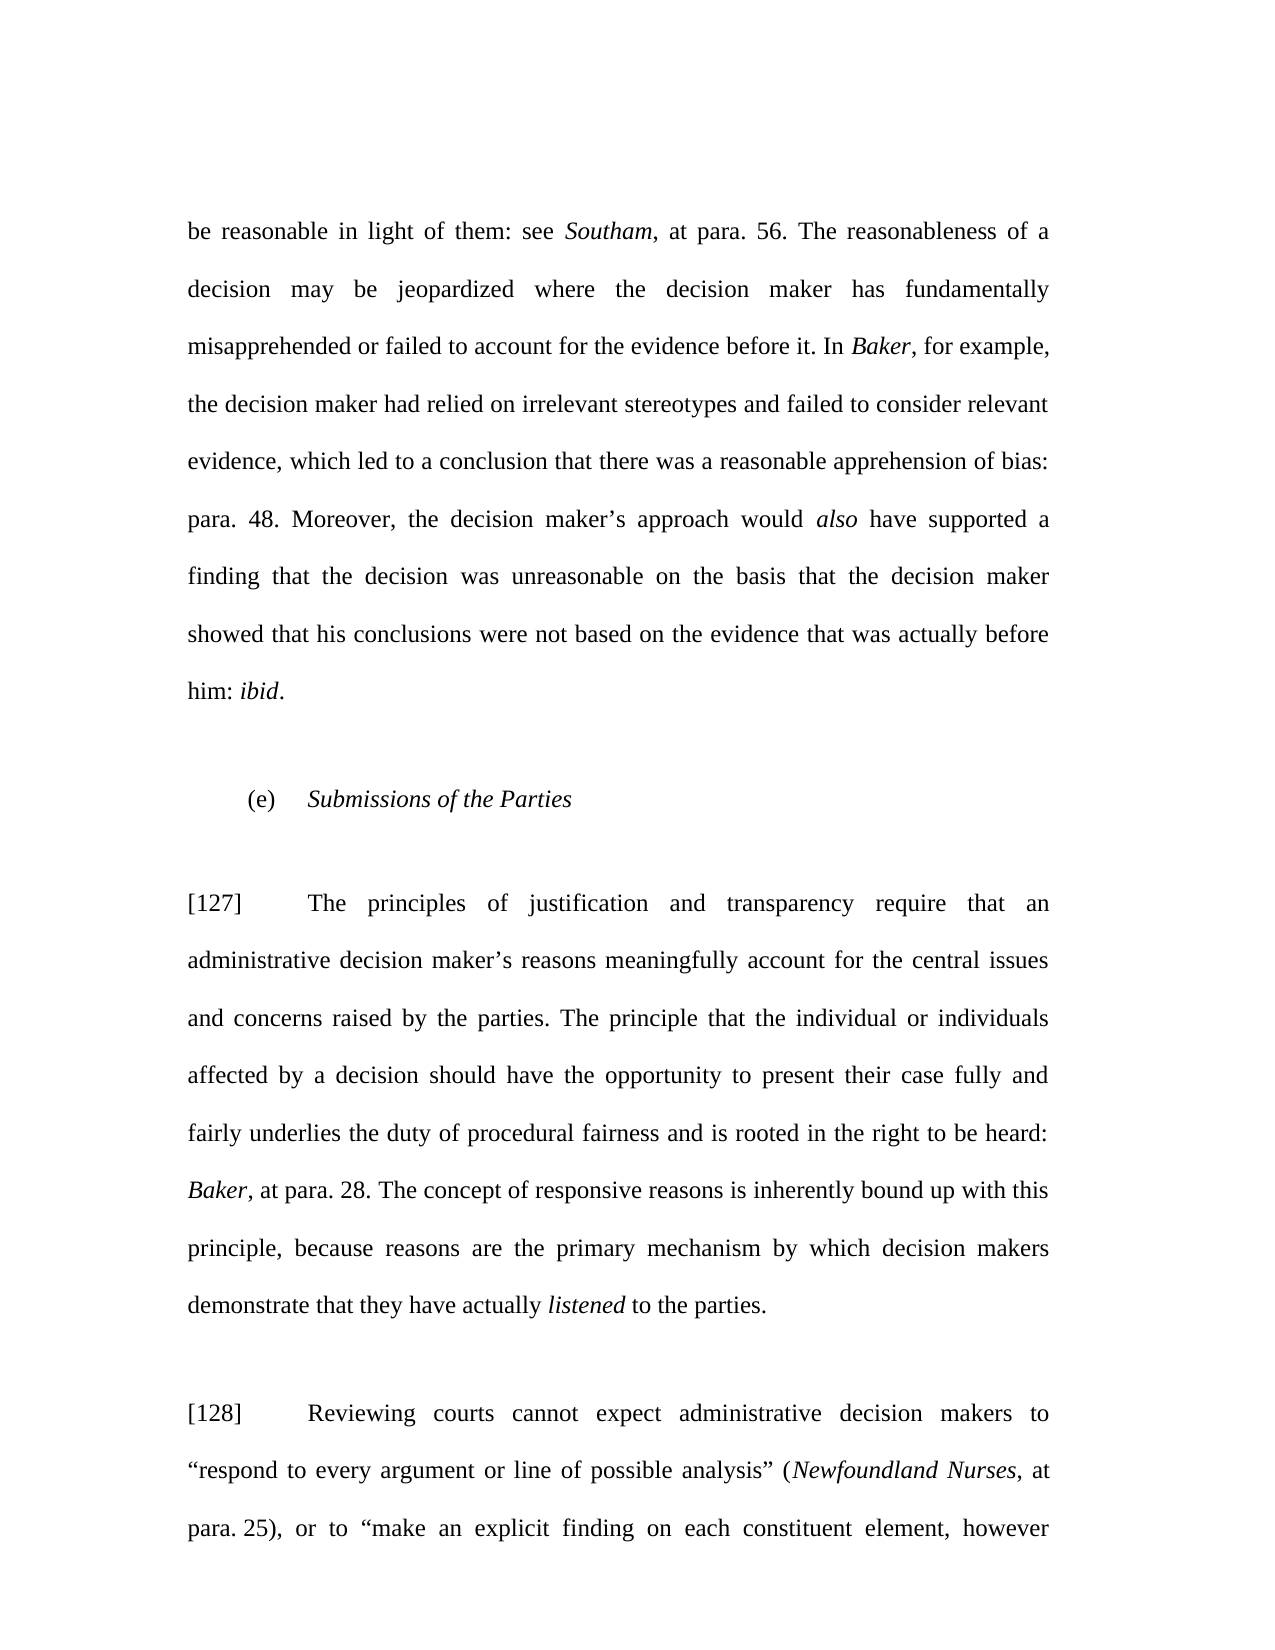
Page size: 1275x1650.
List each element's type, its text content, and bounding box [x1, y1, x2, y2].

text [187, 216, 1050, 705]
title Submissions of the Parties [247, 784, 1050, 813]
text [187, 1398, 1050, 1541]
text The principles of justification and transparency require that an administrative decision maker’s reasons meaningfully account for the central issues and concerns raised by the parties. The principle that the individual or individuals affected by a decision should have the opportunity to present their case fully and fairly underlies the duty of procedural fairness and is rooted in the right to be heard: Baker, at para. 28. The concept of responsive reasons is inherently bound up with this principle, because reasons are the primary mechanism by which decision makers demonstrate that they have actually listened to the parties. [187, 888, 1050, 1319]
